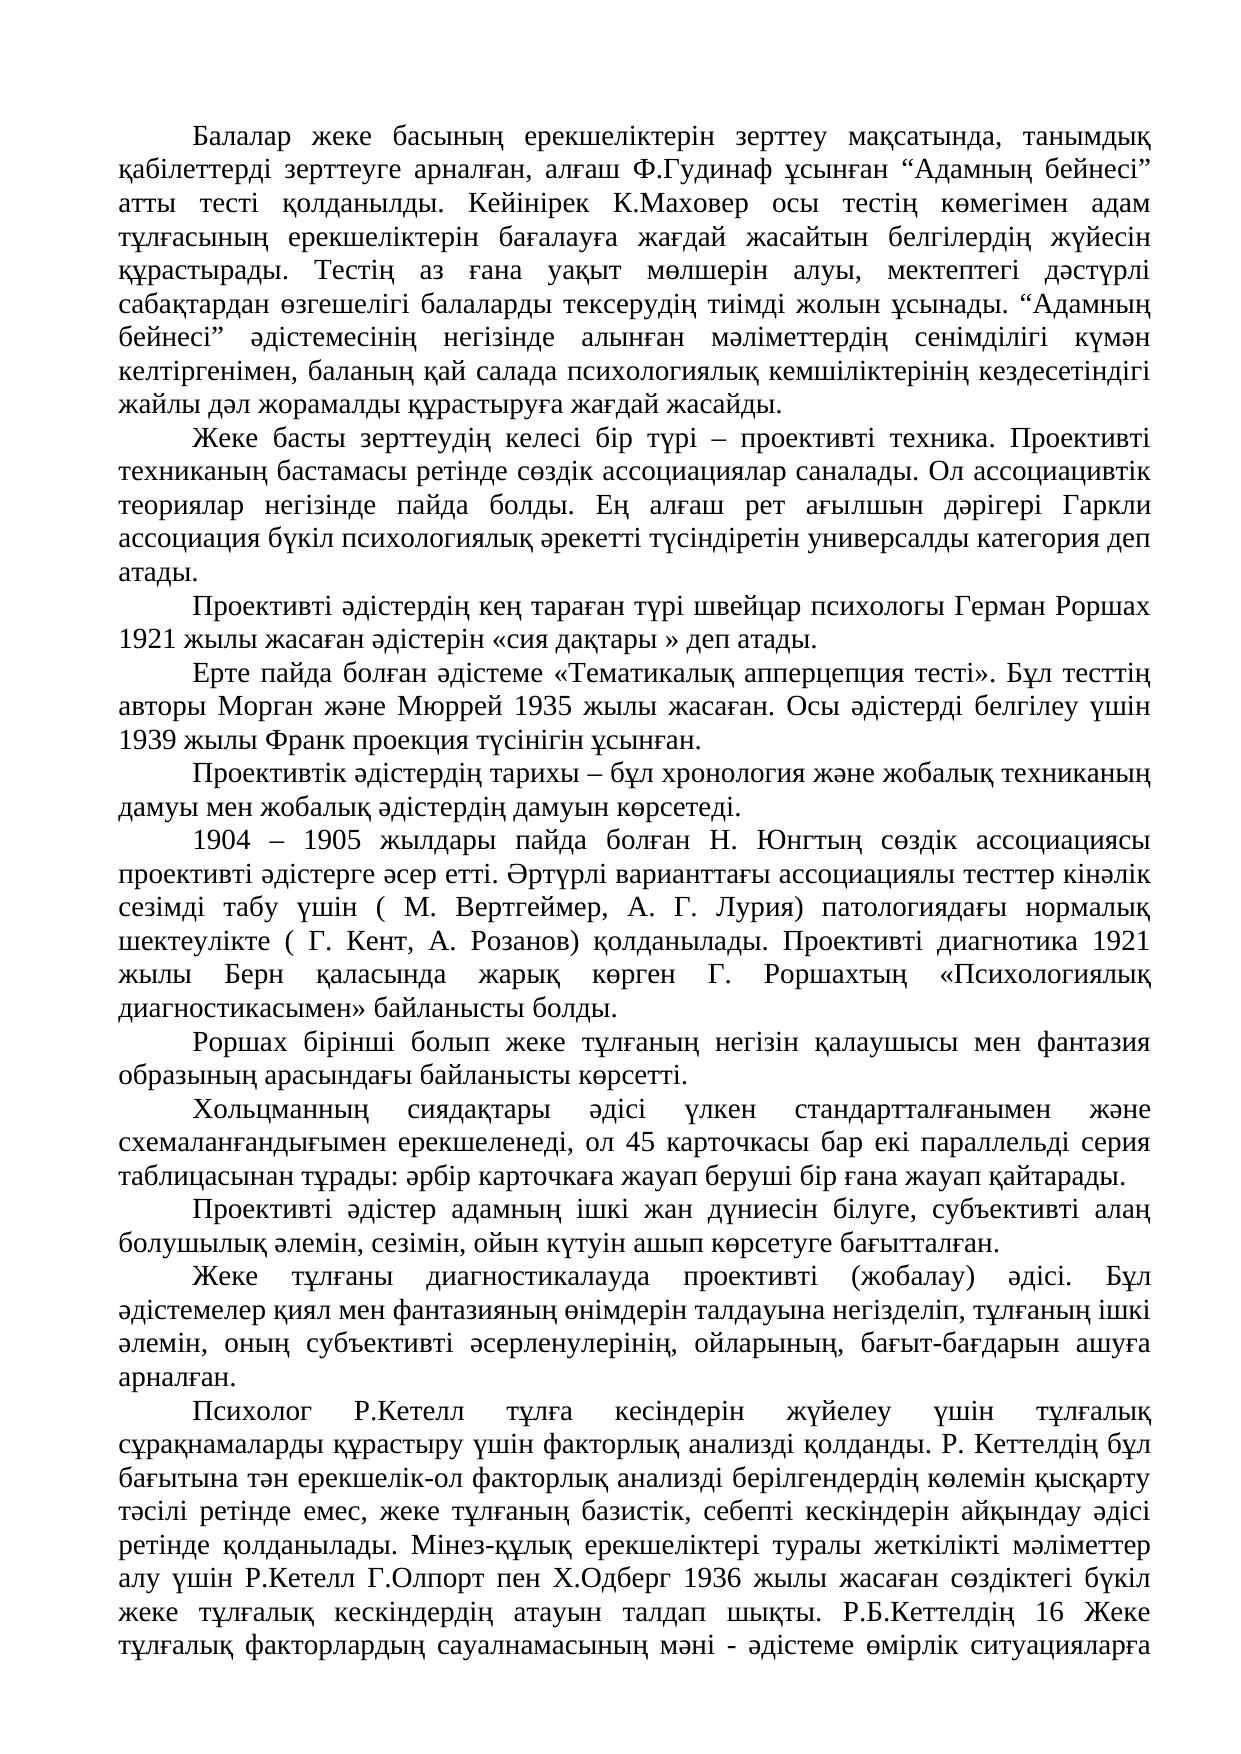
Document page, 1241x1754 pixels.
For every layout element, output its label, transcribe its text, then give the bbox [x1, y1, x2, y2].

text Проективті әдістердің кең тараған түрі швейцар психологы Герман Роршах 1921 жылы жасаған әдістерін «сия дақтары » деп атады. [118, 588, 1152, 655]
text Проективті әдістер адамның ішкі жан дүниесін білуге, субъективті алаң болушылық әлемін, сезімін, ойын күтуін ашып көрсетуге бағытталған. [118, 1191, 1152, 1258]
text Проективтік әдістердің тарихы – бұл хронология және жобалық техниканың дамуы мен жобалық әдістердің дамуын көрсетеді. [118, 755, 1152, 822]
text Жеке басты зерттеудің келесі бір түрі – проективті техника. Проективті техниканың бастамасы ретінде сөздік ассоциациялар саналады. Ол ассоциацивтік теориялар негізінде пайда болды. Ең алғаш рет ағылшын дәрігері Гаркли ассоциация бүкіл психологиялық әрекетті түсіндіретін универсалды категория деп атады. [118, 420, 1152, 588]
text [118, 1393, 1152, 1661]
text Балалар жеке басының ерекшеліктерін зерттеу мақсатында, танымдық қабілеттерді зерттеуге арналған, алғаш Ф.Гудинаф ұсынған “Адамның бейнесі” атты тесті қолданылды. Кейінірек К.Маховер осы тестің көмегімен адам тұлғасының ерекшеліктерін бағалауға жағдай жасайтын белгілердің жүйесін құрастырады. Тестің аз ғана уақыт мөлшерін алуы, мектептегі дәстүрлі сабақтардан өзгешелігі балаларды тексерудің тиімді жолын ұсынады. “Адамның бейнесі” әдістемесінің негізінде алынған мәліметтердің сенімділігі күмән келтіргенімен, баланың қай салада психологиялық кемшіліктерінің кездесетіндігі жайлы дәл жорамалды құрастыруға жағдай жасайды. [118, 118, 1152, 420]
text Роршах бірінші болып жеке тұлғаның негізін қалаушысы мен фантазия образының арасындағы байланысты көрсетті. [118, 1024, 1152, 1091]
text 1904 – 1905 жылдары пайда болған Н. Юнгтың сөздік ассоциациясы проективті әдістерге әсер етті. Әртүрлі варианттағы ассоциациялы тесттер кінәлік сезімді табу үшін ( М. Вертгеймер, А. Г. Лурия) патологиядағы нормалық шектеулікте ( Г. Кент, А. Розанов) қолданылады. Проективті диагнотика 1921 жылы Берн қаласында жарық көрген Г. Роршахтың «Психологиялық диагностикасымен» байланысты болды. [118, 822, 1152, 1024]
text Хольцманның сиядақтары әдісі үлкен стандартталғанымен және схемаланғандығымен ерекшеленеді, ол 45 карточкасы бар екі параллельді серия таблицасынан тұрады: әрбір карточкаға жауап беруші бір ғана жауап қайтарады. [118, 1091, 1152, 1191]
text Ерте пайда болған әдістеме «Тематикалық апперцепция тесті». Бұл тесттің авторы Морган және Мюррей 1935 жылы жасаған. Осы әдістерді белгілеу үшін 1939 жылы Франк проекция түсінігін ұсынған. [118, 655, 1152, 755]
text Жеке тұлғаны диагностикалауда проективті (жобалау) әдісі. Бұл әдістемелер қиял мен фантазияның өнімдерін талдауына негізделіп, тұлғаның ішкі әлемін, оның субъективті әсерленулерінің, ойларының, бағыт-бағдарын ашуға арналған. [118, 1258, 1152, 1393]
